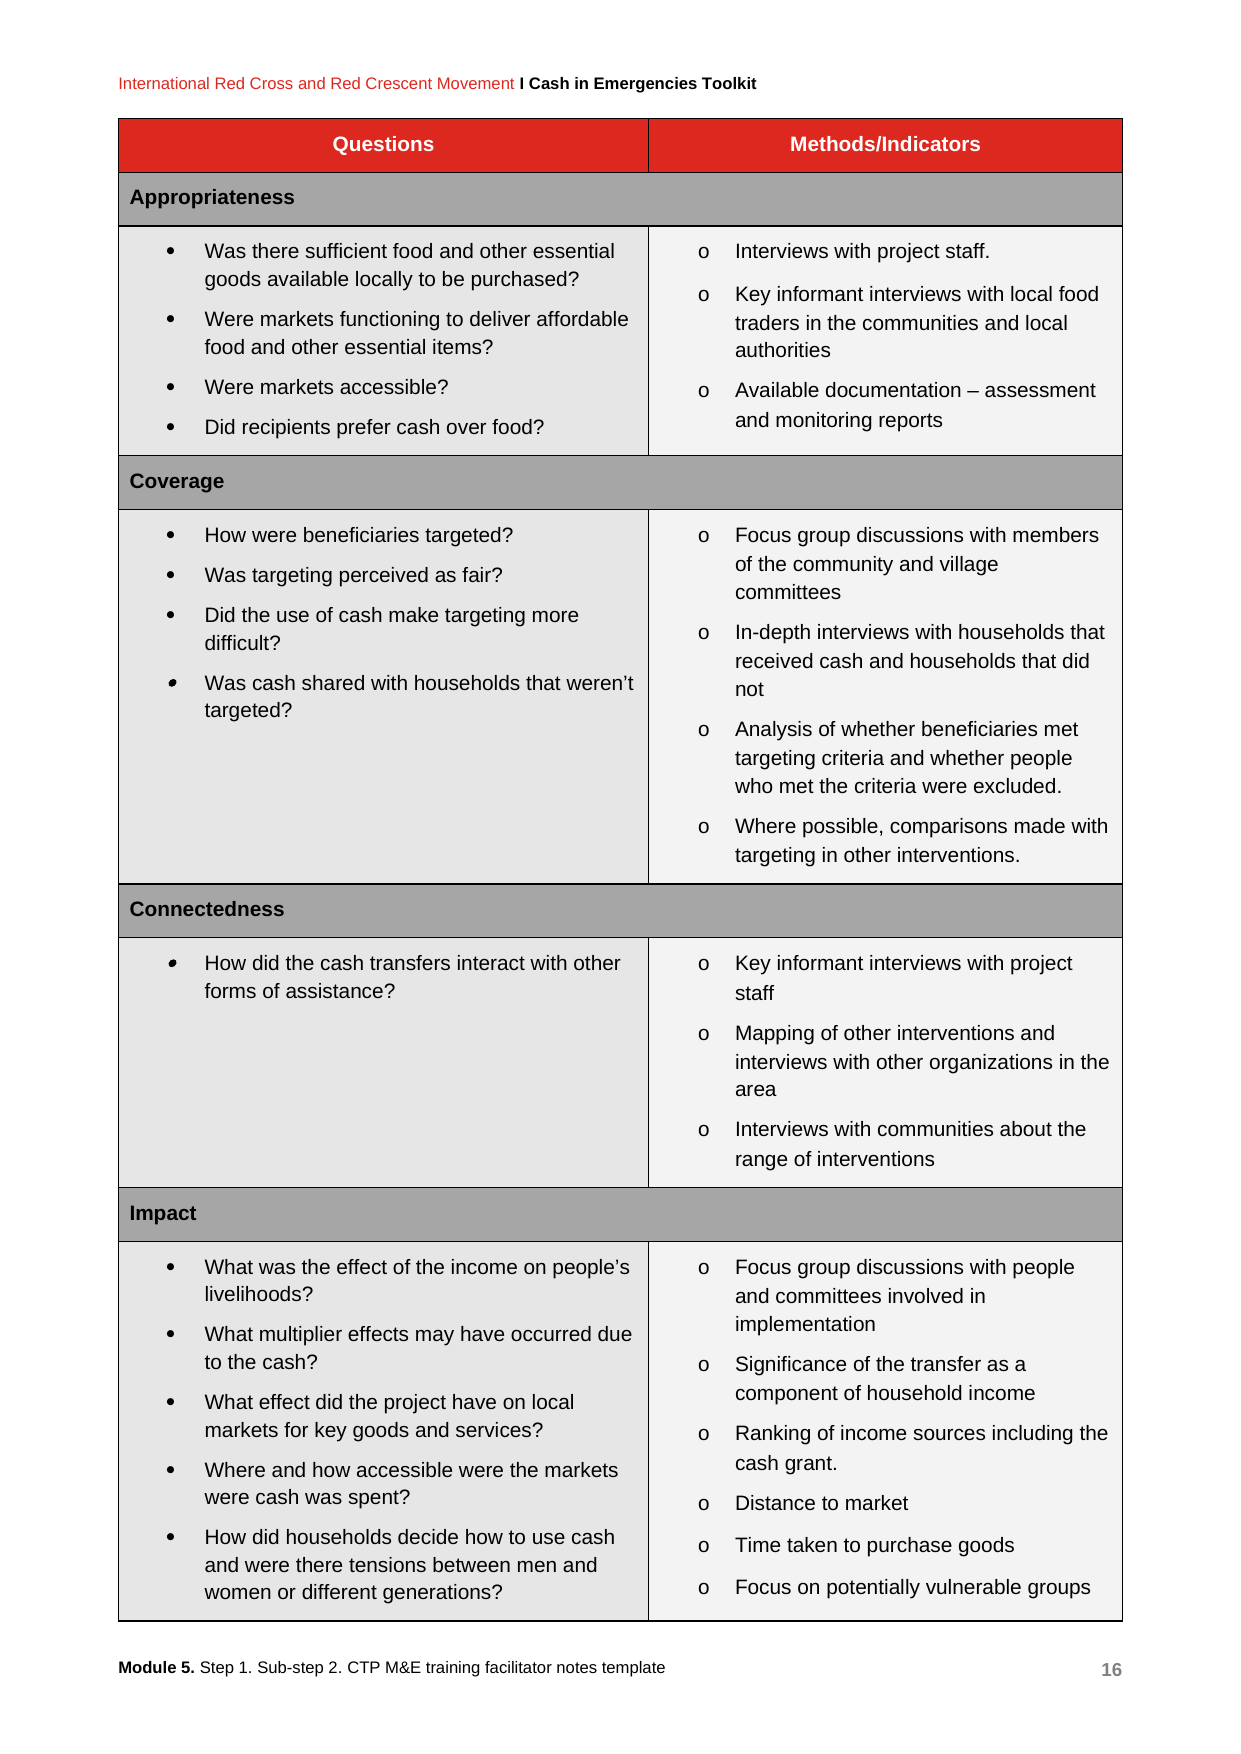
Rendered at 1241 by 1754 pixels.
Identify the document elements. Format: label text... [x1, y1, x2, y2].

table_cell Interviews with project staff. Key informant interviews with local food traders in the communities and local authorities Available documentation – assessment and monitoring reports [649, 227, 1122, 455]
table_cell How did the cash transfers interact with other forms of assistance? [119, 938, 648, 1187]
table_cell Appropriateness [119, 173, 1122, 225]
table_cell Focus group discussions with members of the community and village committees In-depth interviews with households that received cash and households that did not Analysis of whether beneficiaries met targeting criteria and whether people who met the criteria were excluded. Where possible, comparisons made with targeting in other interventions. [649, 510, 1122, 883]
table_header Questions [119, 119, 648, 172]
table_cell Connectedness [119, 885, 1122, 937]
table_cell Key informant interviews with project staff Mapping of other interventions and interviews with other organizations in the area Interviews with communities about the range of interventions [649, 938, 1122, 1187]
table_cell Coverage [119, 456, 1122, 509]
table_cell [649, 1242, 1122, 1620]
table_cell Was there sufficient food and other essential goods available locally to be purchased? Were markets functioning to deliver affordable food and other essential items? Were markets accessible? Did recipients prefer cash over food? [119, 227, 648, 455]
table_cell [119, 1242, 648, 1620]
table_cell How were beneficiaries targeted? Was targeting perceived as fair? Did the use of cash make targeting more difficult? Was cash shared with households that weren’t targeted? [119, 510, 648, 883]
table_header Methods/Indicators [649, 119, 1122, 172]
table_cell Impact [119, 1188, 1122, 1241]
